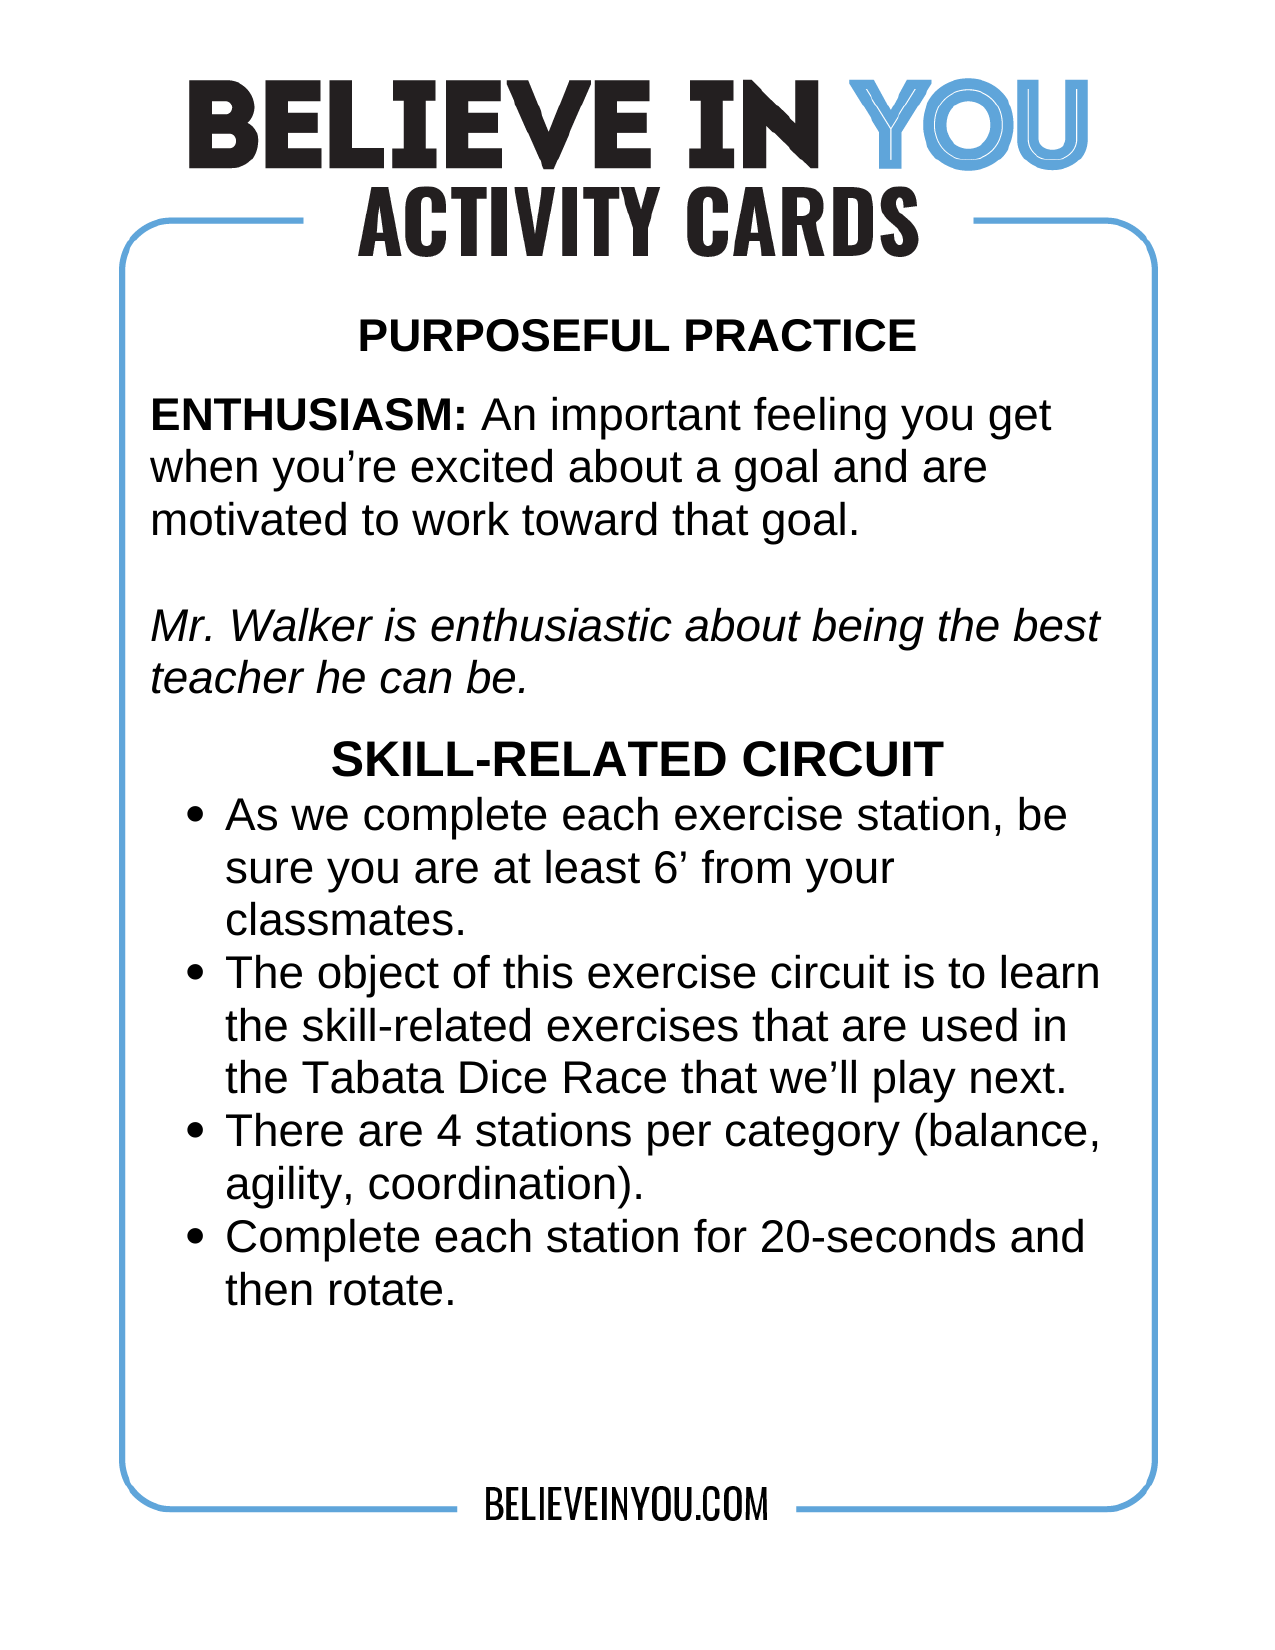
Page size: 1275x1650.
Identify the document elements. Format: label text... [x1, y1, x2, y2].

text ENTHUSIASM: An important feeling you get when you’re excited about a goal and are motivated to work toward that goal. [150, 387, 1125, 545]
list As we complete each exercise station, be sure you are at least 6’ from your classmates. [187, 787, 1125, 946]
list Complete each station for 20-seconds and then rotate. [187, 1209, 1125, 1315]
list There are 4 stations per category (balance, agility, coordination). [187, 1104, 1125, 1209]
text PURPOSEFUL PRACTICE [150, 308, 1125, 361]
picture [76, 78, 1201, 1567]
text Mr. Walker is enthusiastic about being the best teacher he can be. [150, 598, 1125, 703]
list The object of this exercise circuit is to learn the skill-related exercises that are used in the Tabata Dice Race that we’ll play next. [187, 946, 1125, 1104]
text SKILL-RELATED CIRCUIT [150, 730, 1125, 787]
